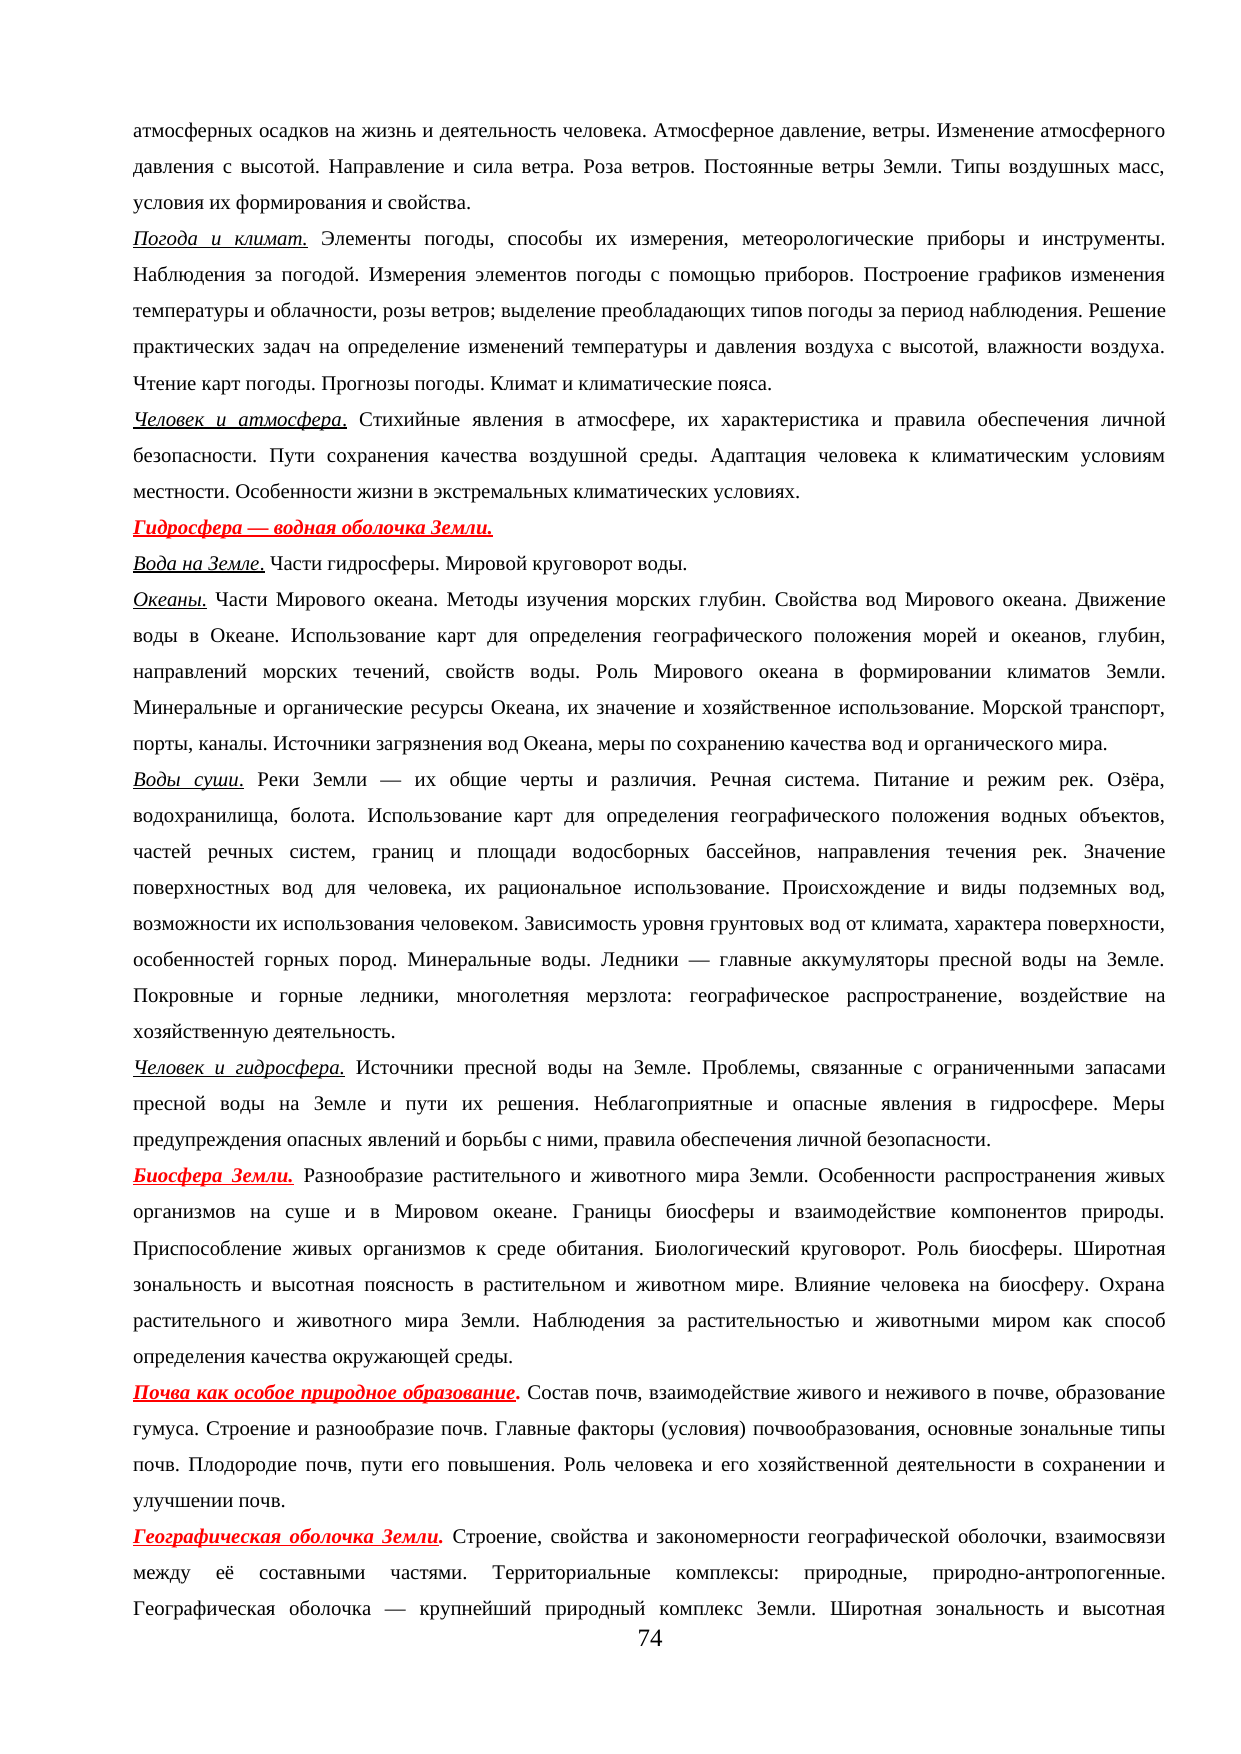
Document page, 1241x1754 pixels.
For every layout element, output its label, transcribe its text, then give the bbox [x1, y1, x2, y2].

text Вода на Земле. Части гидросферы. Мировой круговорот воды. [133, 551, 1167, 575]
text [133, 1524, 1167, 1620]
text Океаны. Части Мирового океана. Методы изучения морских глубин. Свойства вод Мирового океана. Движение воды в Океане. Использование карт для определения географического положения морей и океанов, глубин, направлений морских течений, свойств воды. Роль Мирового океана в формировании климатов Земли. Минеральные и органические ресурсы Океана, их значение и хозяйственное использование. Морской транспорт, порты, каналы. Источники загрязнения вод Океана, меры по сохранению качества вод и органического мира. [133, 587, 1167, 755]
text Почва как особое природное образование. Состав почв, взаимодействие живого и неживого в почве, образование гумуса. Строение и разнообразие почв. Главные факторы (условия) почвообразования, основные зональные типы почв. Плодородие почв, пути его повышения. Роль человека и его хозяйственной деятельности в сохранении и улучшении почв. [133, 1379, 1167, 1512]
text Гидросфера — водная оболочка Земли. [133, 514, 1167, 539]
text Погода и климат. Элементы погоды, способы их измерения, метеорологические приборы и инструменты. Наблюдения за погодой. Измерения элементов погоды с помощью приборов. Построение графиков изменения температуры и облачности, розы ветров; выделение преобладающих типов погоды за период наблюдения. Решение практических задач на определение изменений температуры и давления воздуха с высотой, влажности воздуха. Чтение карт погоды. Прогнозы погоды. Климат и климатические пояса. [133, 226, 1167, 394]
text Человек и гидросфера. Источники пресной воды на Земле. Проблемы, связанные с ограниченными запасами пресной воды на Земле и пути их решения. Неблагоприятные и опасные явления в гидросфере. Меры предупреждения опасных явлений и борьбы с ними, правила обеспечения личной безопасности. [133, 1055, 1167, 1151]
text Воды суши. Реки Земли — их общие черты и различия. Речная система. Питание и режим рек. Озёра, водохранилища, болота. Использование карт для определения географического положения водных объектов, частей речных систем, границ и площади водосборных бассейнов, направления течения рек. Значение поверхностных вод для человека, их рациональное использование. Происхождение и виды подземных вод, возможности их использования человеком. Зависимость уровня грунтовых вод от климата, характера поверхности, особенностей горных пород. Минеральные воды. Ледники — главные аккумуляторы пресной воды на Земле. Покровные и горные ледники, многолетняя мерзлота: географическое распространение, воздействие на хозяйственную деятельность. [133, 767, 1167, 1043]
text Человек и атмосфера. Стихийные явления в атмосфере, их характеристика и правила обеспечения личной безопасности. Пути сохранения качества воздушной среды. Адаптация человека к климатическим условиям местности. Особенности жизни в экстремальных климатических условиях. [133, 406, 1167, 503]
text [133, 118, 1167, 214]
text Биосфера Земли. Разнообразие растительного и животного мира Земли. Особенности распространения живых организмов на суше и в Мировом океане. Границы биосферы и взаимодействие компонентов природы. Приспособление живых организмов к среде обитания. Биологический круговорот. Роль биосферы. Широтная зональность и высотная поясность в растительном и животном мире. Влияние человека на биосферу. Охрана растительного и животного мира Земли. Наблюдения за растительностью и животными миром как способ определения качества окружающей среды. [133, 1163, 1167, 1368]
